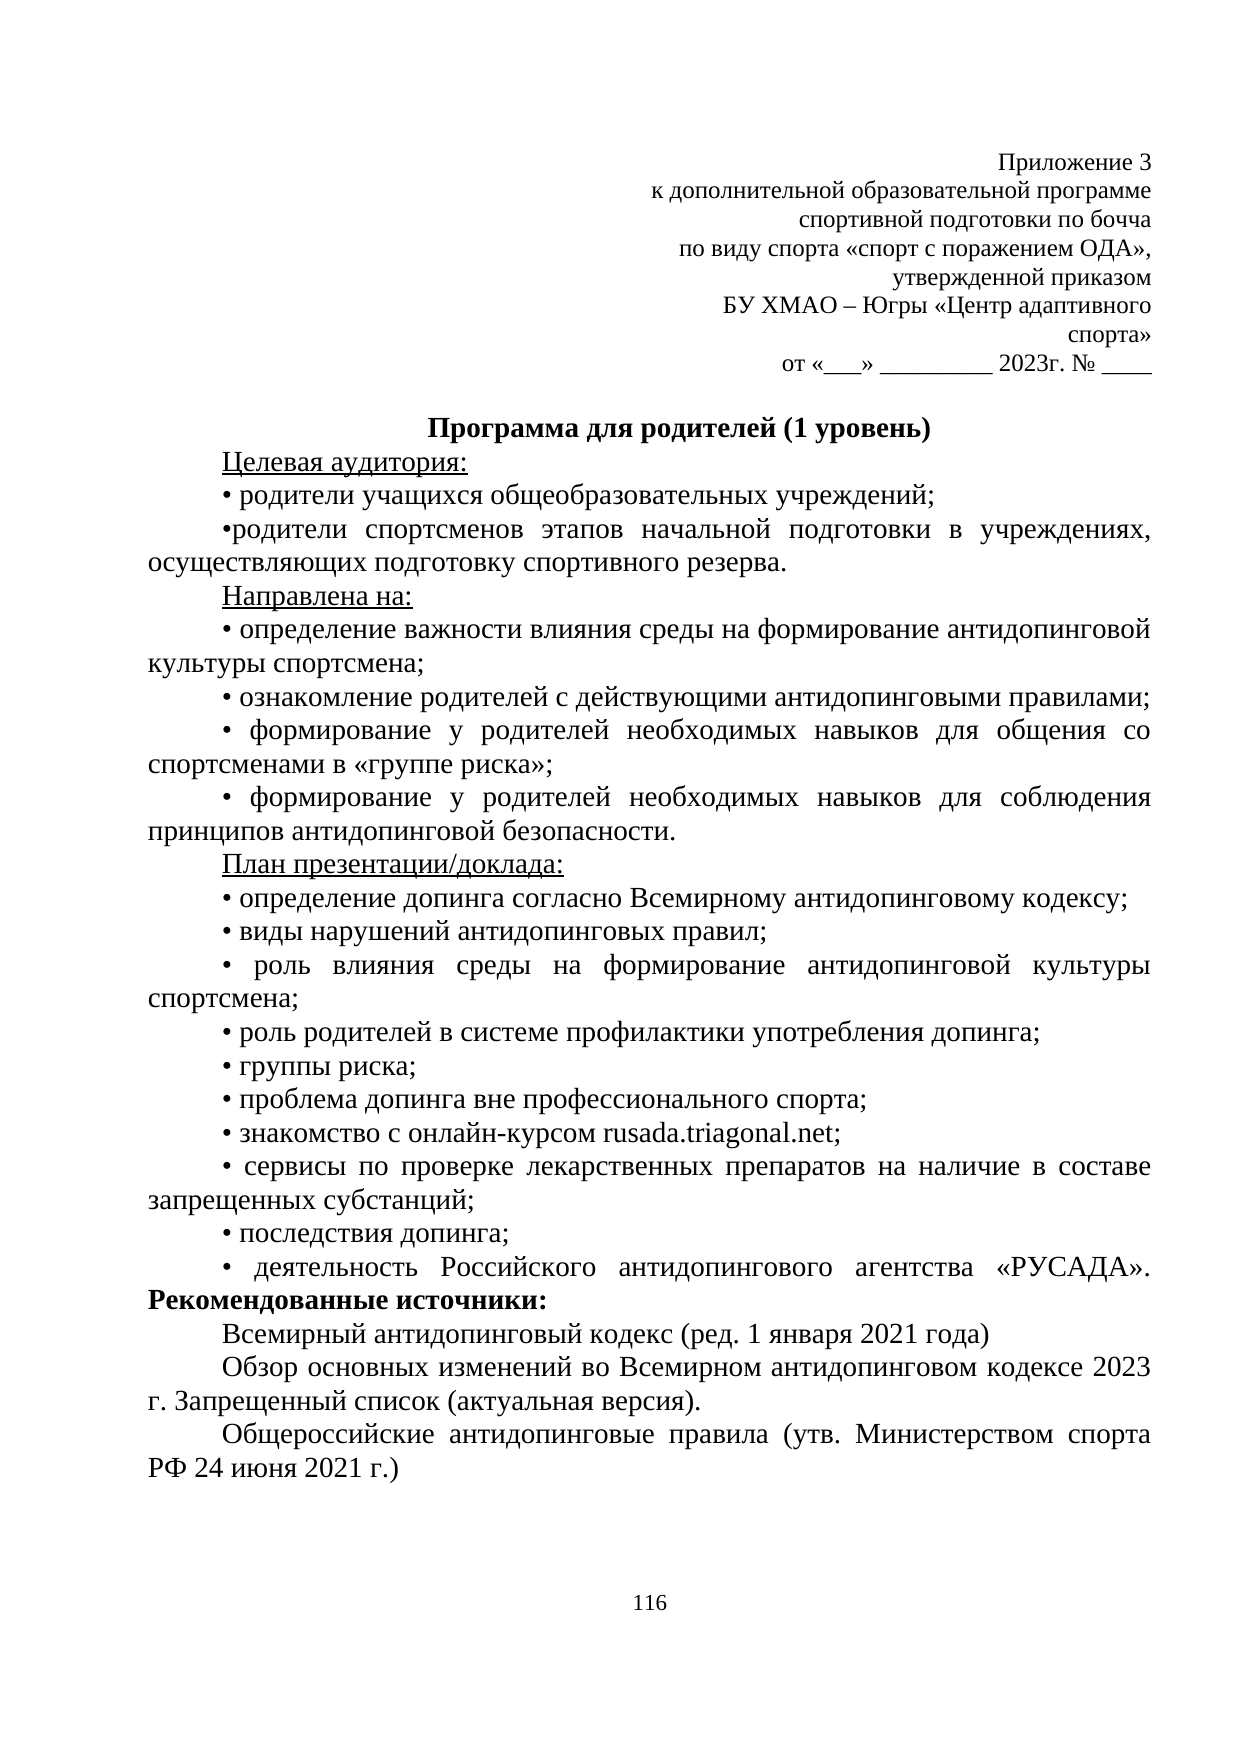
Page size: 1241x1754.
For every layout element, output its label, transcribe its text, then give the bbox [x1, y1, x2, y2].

text • ознакомление родителей с действующими антидопинговыми правилами; [148, 679, 1152, 712]
text БУ ХМАО – Югры «Центр адаптивного спорта» [650, 291, 1152, 348]
text • проблема допинга вне профессионального спорта; [148, 1081, 1152, 1115]
text • знакомство с онлайн-курсом rusada.triagonal.net; [148, 1115, 1152, 1148]
text от «___» _________ 2023г. № ____ [650, 348, 1152, 377]
text Всемирный антидопинговый кодекс (ред. 1 января 2021 года) [148, 1316, 1152, 1349]
text • последствия допинга; [148, 1215, 1152, 1249]
text Обзор основных изменений во Всемирном антидопинговом кодексе 2023 г. Запрещенный список (актуальная версия). [148, 1349, 1152, 1417]
text • формирование у родителей необходимых навыков для соблюдения принципов антидопинговой безопасности. [148, 779, 1152, 846]
text План презентации/доклада: [148, 846, 1152, 880]
text • роль родителей в системе профилактики употребления допинга; [148, 1014, 1152, 1048]
text • родители учащихся общеобразовательных учреждений; [148, 477, 1152, 511]
text Целевая аудитория: [148, 444, 1152, 477]
text • сервисы по проверке лекарственных препаратов на наличие в составе запрещенных субстанций; [148, 1148, 1152, 1215]
text • формирование у родителей необходимых навыков для общения со спортсменами в «группе риска»; [148, 712, 1152, 779]
text •родители спортсменов этапов начальной подготовки в учреждениях, осуществляющих подготовку спортивного резерва. [148, 511, 1152, 578]
text • определение допинга согласно Всемирному антидопинговому кодексу; [148, 880, 1152, 913]
text спортивной подготовки по бочча [650, 204, 1152, 233]
text к дополнительной образовательной программе [650, 176, 1152, 204]
text • группы риска; [148, 1048, 1152, 1081]
text • виды нарушений антидопинговых правил; [148, 913, 1152, 947]
text по виду спорта «спорт с поражением ОДА», [650, 233, 1152, 262]
text Направлена на: [148, 578, 1152, 612]
text • роль влияния среды на формирование антидопинговой культуры спортсмена; [148, 947, 1152, 1014]
text Общероссийские антидопинговые правила (утв. Министерством спорта РФ 24 июня 2021 г.) [148, 1417, 1152, 1484]
text • определение важности влияния среды на формирование антидопинговой культуры спортсмена; [148, 612, 1152, 679]
text утвержденной приказом [650, 262, 1152, 291]
list Приложение 3 [635, 147, 1152, 176]
text • деятельность Российского антидопингового агентства «РУСАДА». Рекомендованные источники: [148, 1249, 1152, 1316]
text Программа для родителей (1 уровень) [148, 410, 1152, 444]
